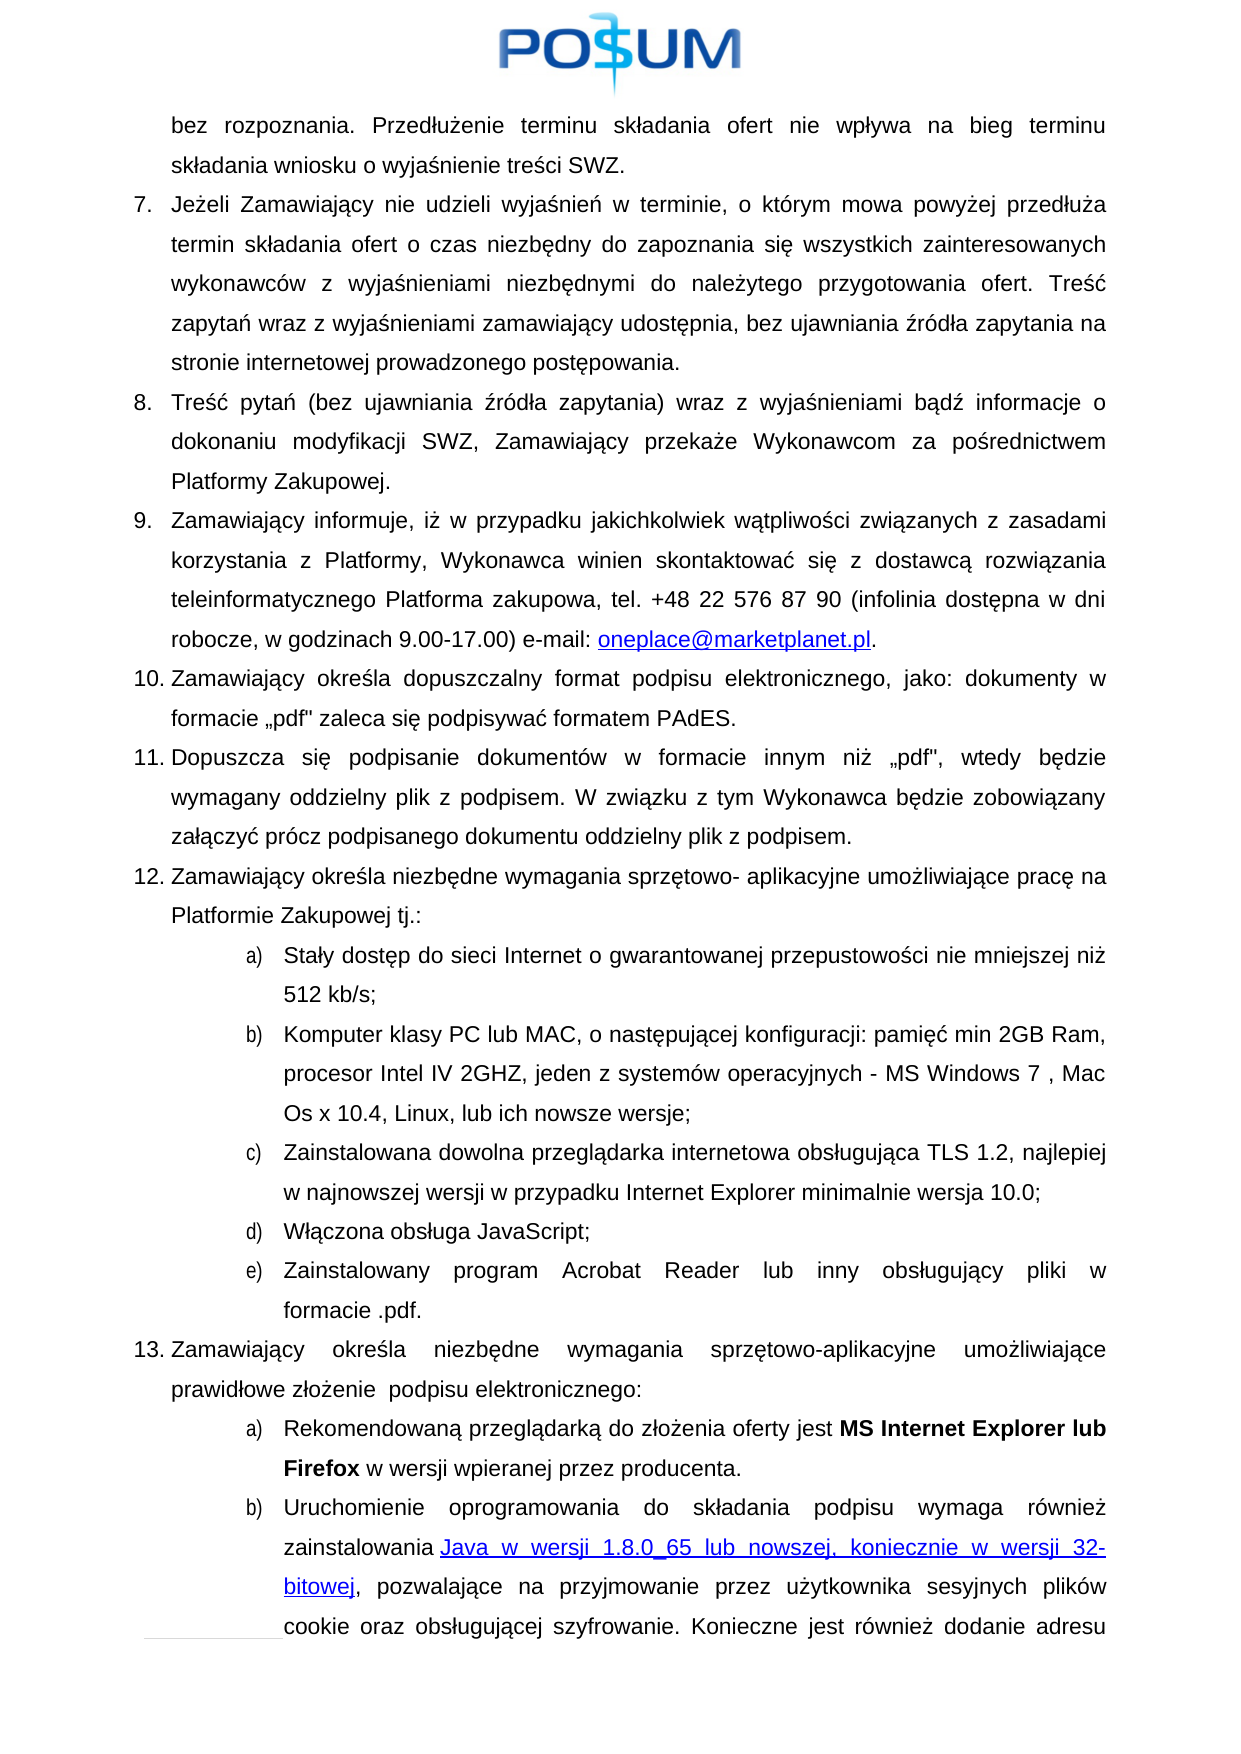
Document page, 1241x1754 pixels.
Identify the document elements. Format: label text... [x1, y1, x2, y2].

list Stały dostęp do sieci Internet o gwarantowanej przepustowości nie mniejszej niż 512 kb/s; [246, 942, 1107, 1007]
list Zamawiający określa dopuszczalny format podpisu elektronicznego, jako: dokumenty w formacie „pdf" zaleca się podpisywać formatem PAdES. [133, 665, 1107, 731]
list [246, 1494, 1107, 1639]
list Rekomendowaną przeglądarką do złożenia oferty jest MS Internet Explorer lub Firefox w wersji wpieranej przez producenta. [246, 1415, 1107, 1481]
picture [603, 35, 611, 44]
list Komputer klasy PC lub MAC, o następującej konfiguracji: pamięć min 2GB Ram, procesor Intel IV 2GHZ, jeden z systemów operacyjnych - MS Windows 7 , Mac Os x 10.4, Linux, lub ich nowsze wersje; [246, 1021, 1107, 1126]
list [133, 112, 1107, 178]
list Zamawiający określa niezbędne wymagania sprzętowo- aplikacyjne umożliwiające pracę na Platformie Zakupowej tj.: [133, 863, 1107, 928]
list Zainstalowany program Acrobat Reader lub inny obsługujący pliki w formacie .pdf. [246, 1257, 1107, 1323]
list Zainstalowana dowolna przeglądarka internetowa obsługująca TLS 1.2, najlepiej w najnowszej wersji w przypadku Internet Explorer minimalnie wersja 10.0; [246, 1139, 1107, 1205]
list Treść pytań (bez ujawniania źródła zapytania) wraz z wyjaśnieniami bądź informacje o dokonaniu modyfikacji SWZ, Zamawiający przekaże Wykonawcom za pośrednictwem Platformy Zakupowej. [133, 389, 1107, 494]
picture [617, 54, 623, 62]
list Dopuszcza się podpisanie dokumentów w formacie innym niż „pdf", wtedy będzie wymagany oddzielny plik z podpisem. W związku z tym Wykonawca będzie zobowiązany załączyć prócz podpisanego dokumentu oddzielny plik z podpisem. [133, 744, 1107, 849]
picture [510, 28, 730, 83]
list Włączona obsługa JavaScript; [246, 1218, 1107, 1244]
list Jeżeli Zamawiający nie udzieli wyjaśnień w terminie, o którym mowa powyżej przedłuża termin składania ofert o czas niezbędny do zapoznania się wszystkich zainteresowanych wykonawców z wyjaśnieniami niezbędnymi do należytego przygotowania ofert. Treść zapytań wraz z wyjaśnieniami zamawiający udostępnia, bez ujawniania źródła zapytania na stronie internetowej prowadzonego postępowania. [133, 191, 1107, 376]
list Zamawiający informuje, iż w przypadku jakichkolwiek wątpliwości związanych z zasadami korzystania z Platformy, Wykonawca winien skontaktować się z dostawcą rozwiązania teleinformatycznego Platforma zakupowa, tel. +48 22 576 87 90 (infolinia dostępna w dni robocze, w godzinach 9.00-17.00) e-mail: oneplace@marketplanet.pl. [133, 507, 1107, 652]
list Zamawiający określa niezbędne wymagania sprzętowo-aplikacyjne umożliwiające prawidłowe złożenie podpisu elektronicznego: [133, 1336, 1107, 1402]
